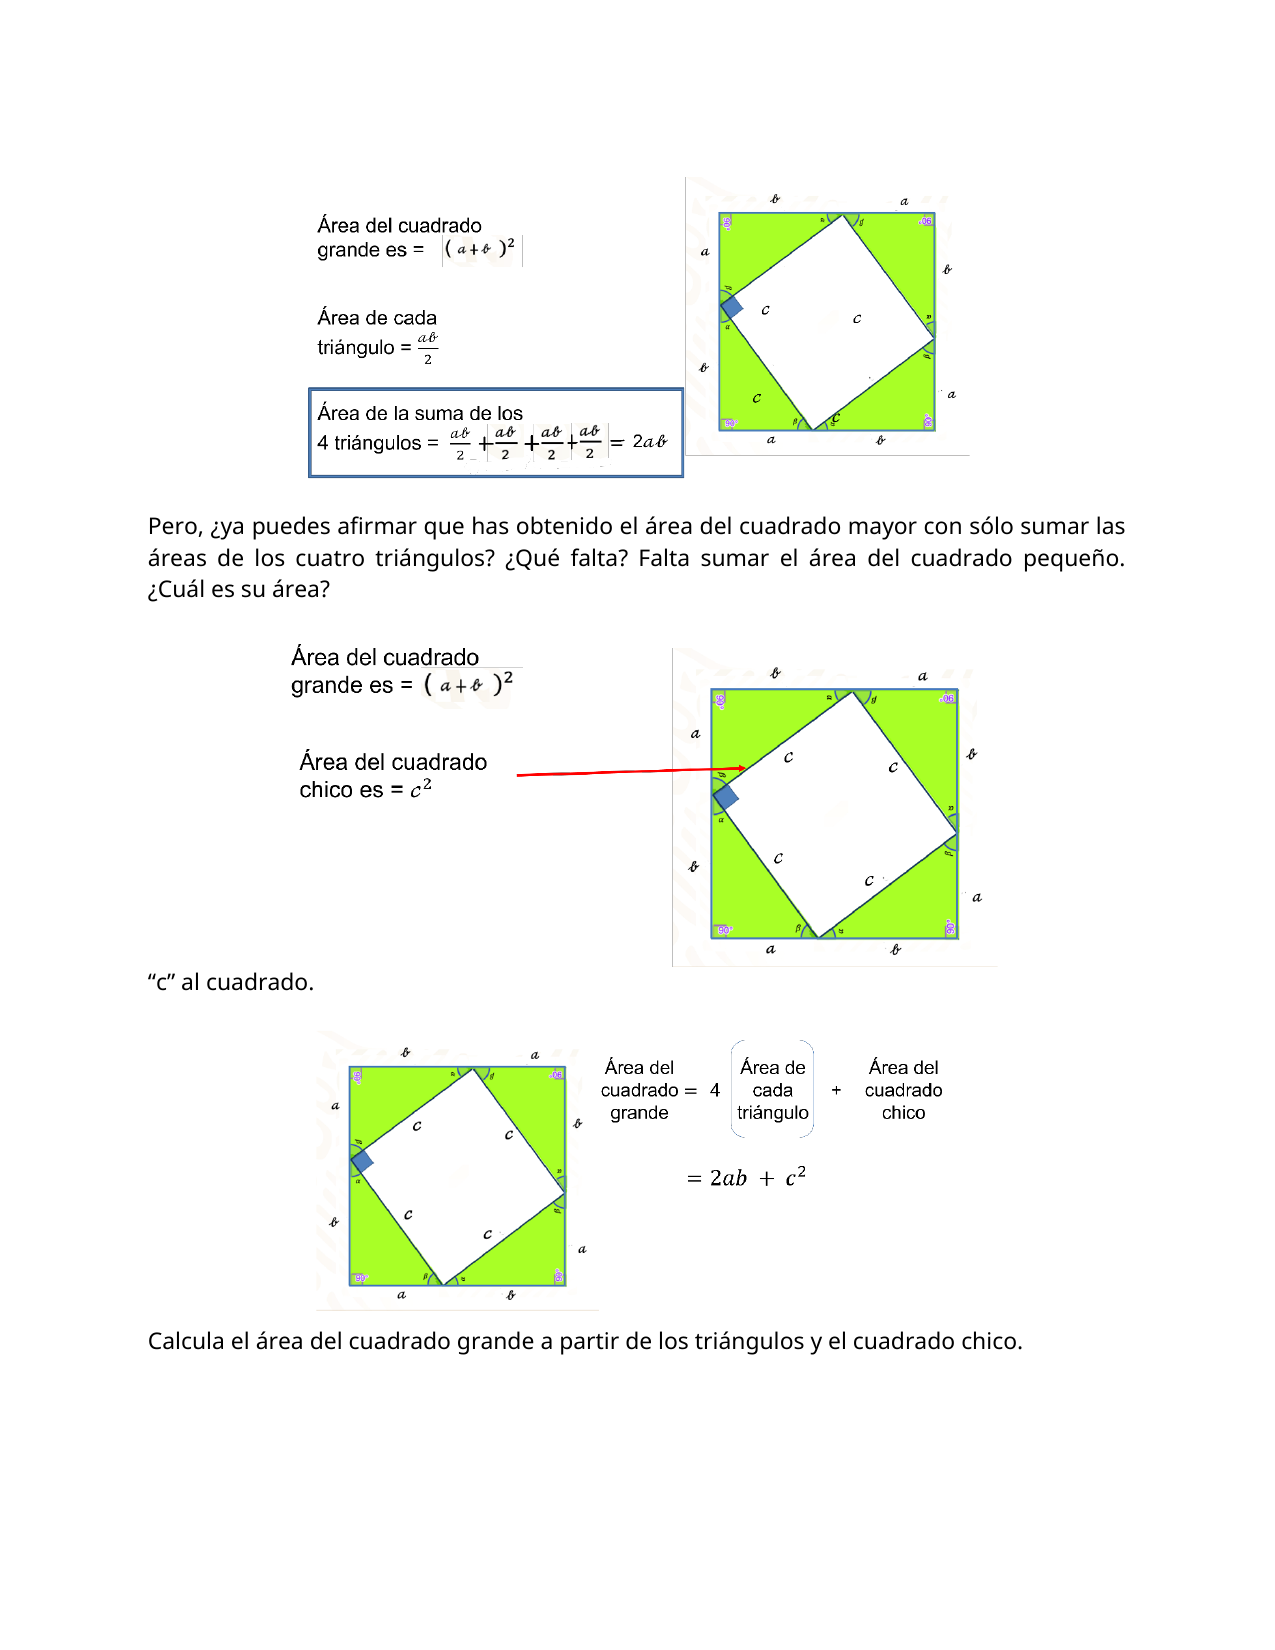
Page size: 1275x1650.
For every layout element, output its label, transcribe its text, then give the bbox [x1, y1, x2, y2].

picture [277, 635, 998, 967]
picture [316, 1028, 959, 1325]
text “c” al cuadrado. [148, 966, 1127, 997]
text Calcula el área del cuadrado grande a partir de los triángulos y el cuadrado chico. [148, 1325, 1127, 1356]
text Pero, ¿ya puedes afirmar que has obtenido el área del cuadrado mayor con sólo sumar las áreas de los cuatro triángulos? ¿Qué falta? Falta sumar el área del cuadrado pequeño. ¿Cuál es su área? [148, 510, 1127, 604]
picture [305, 177, 970, 479]
